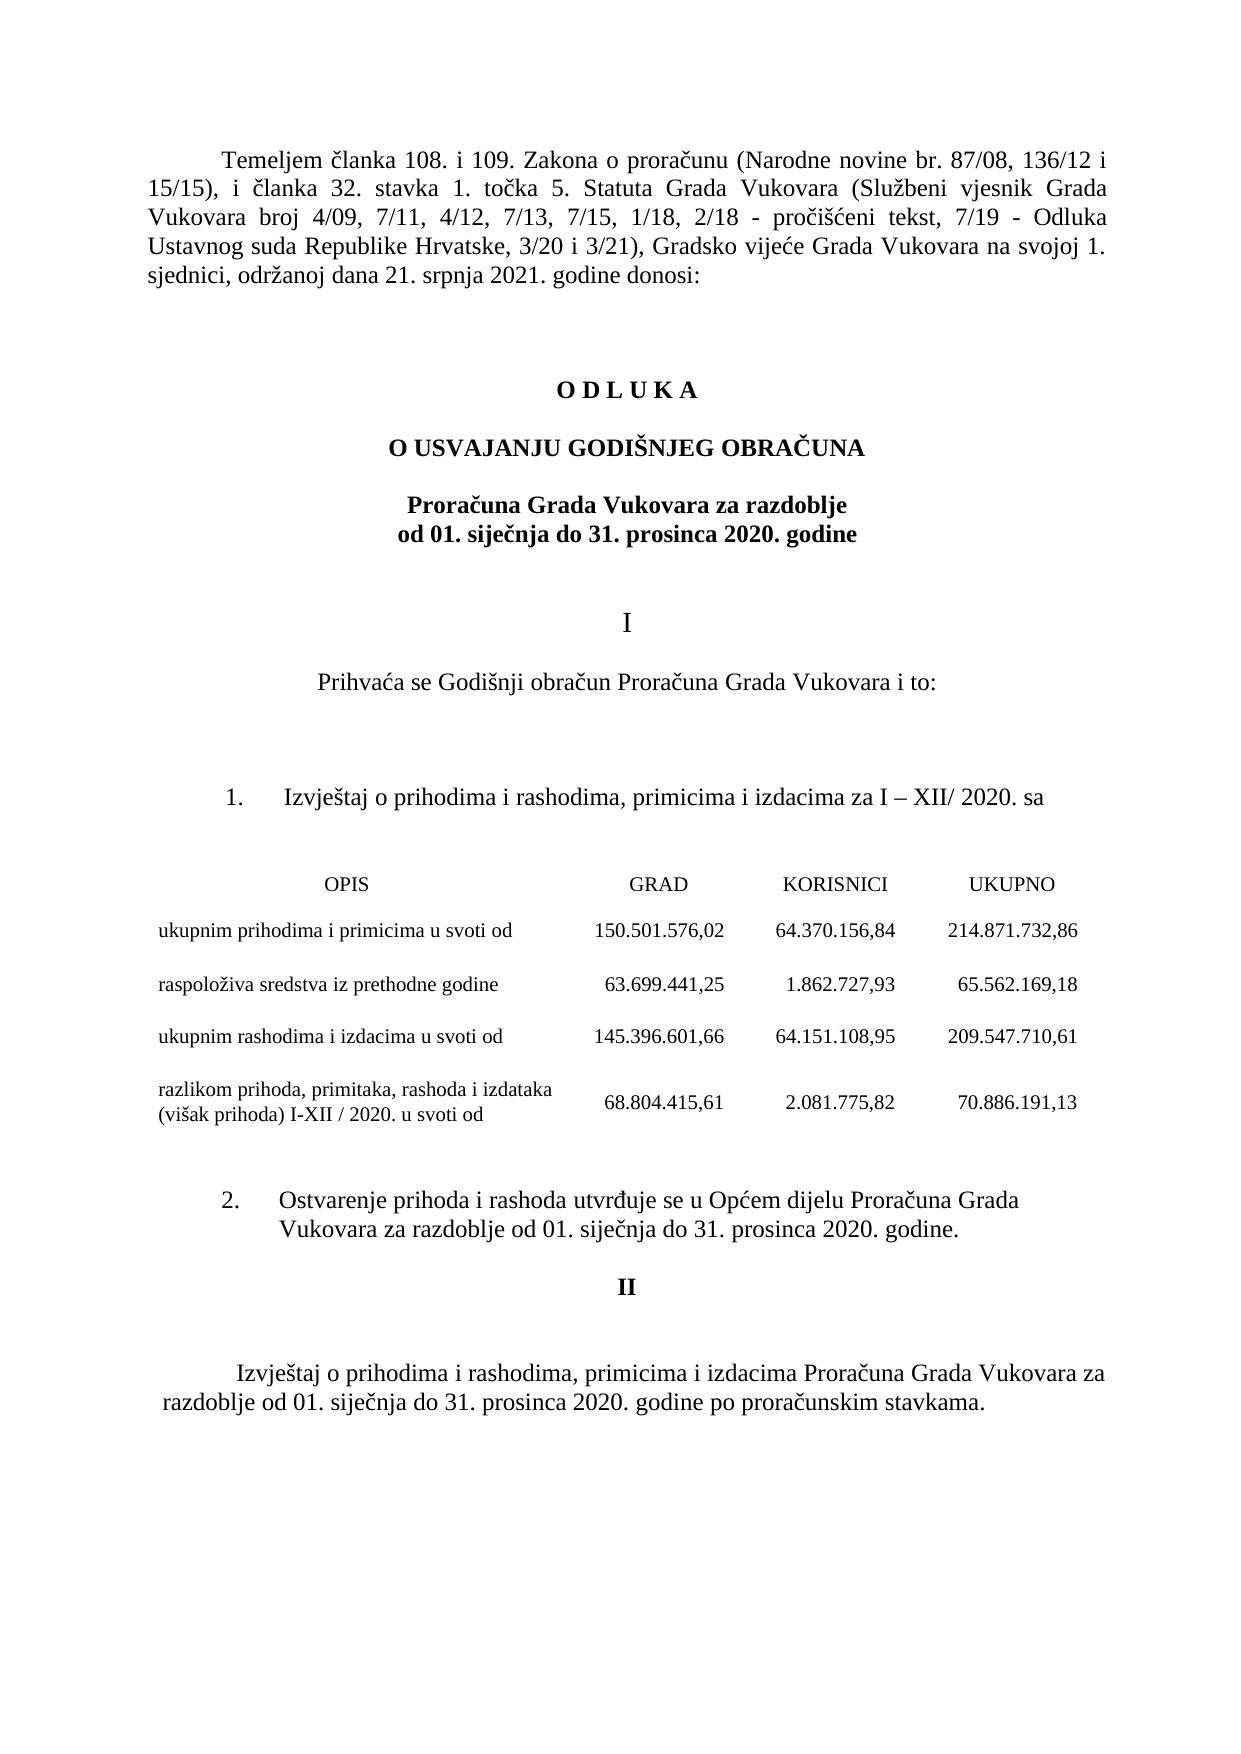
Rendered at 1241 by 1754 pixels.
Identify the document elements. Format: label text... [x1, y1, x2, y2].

subtitle I [137, 605, 1117, 639]
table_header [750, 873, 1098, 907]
text Prihvaća se Godišnji obračun Proračuna Grada Vukovara i to: [316, 667, 938, 696]
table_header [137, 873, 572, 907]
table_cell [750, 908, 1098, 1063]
text Proračuna Grada Vukovara za razdoblje od 01. siječnja do 31. prosinca 2020. godine [396, 490, 857, 548]
text II [316, 1272, 938, 1301]
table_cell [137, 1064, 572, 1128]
subtitle O D L U K A [316, 375, 938, 404]
text Izvještaj o prihodima i rashodima, primicima i izdacima Proračuna Grada Vukovara za razdoblje od 01. siječnja do 31. prosinca 2020. godine po proračunskim stavkama. [162, 1358, 1117, 1416]
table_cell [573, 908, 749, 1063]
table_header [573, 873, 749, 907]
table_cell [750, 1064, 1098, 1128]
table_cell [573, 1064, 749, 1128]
list Izvještaj o prihodima i rashodima, primicima i izdacima za I – XII/ 2020. sa [225, 782, 1117, 811]
text O USVAJANJU GODIŠNJEG OBRAČUNA [316, 433, 938, 462]
text Temeljem članka 108. i 109. Zakona o proračunu (Narodne novine br. 87/08, 136/12 i 15/15), i članka 32. stavka 1. točka 5. Statuta Grada Vukovara (Službeni vjesnik Grada Vukovara broj 4/09, 7/11, 4/12, 7/13, 7/15, 1/18, 2/18 - pročišćeni tekst, 7/19 - Odluka Ustavnog suda Republike Hrvatske, 3/20 i 3/21), Gradsko vijeće Grada Vukovara na svojoj 1. sjednici, održanoj dana 21. srpnja 2021. godine donosi: [147, 145, 1107, 288]
list Ostvarenje prihoda i rashoda utvrđuje se u Općem dijelu Proračuna Grada Vukovara za razdoblje od 01. siječnja do 31. prosinca 2020. godine. [221, 1186, 1032, 1243]
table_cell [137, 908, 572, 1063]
